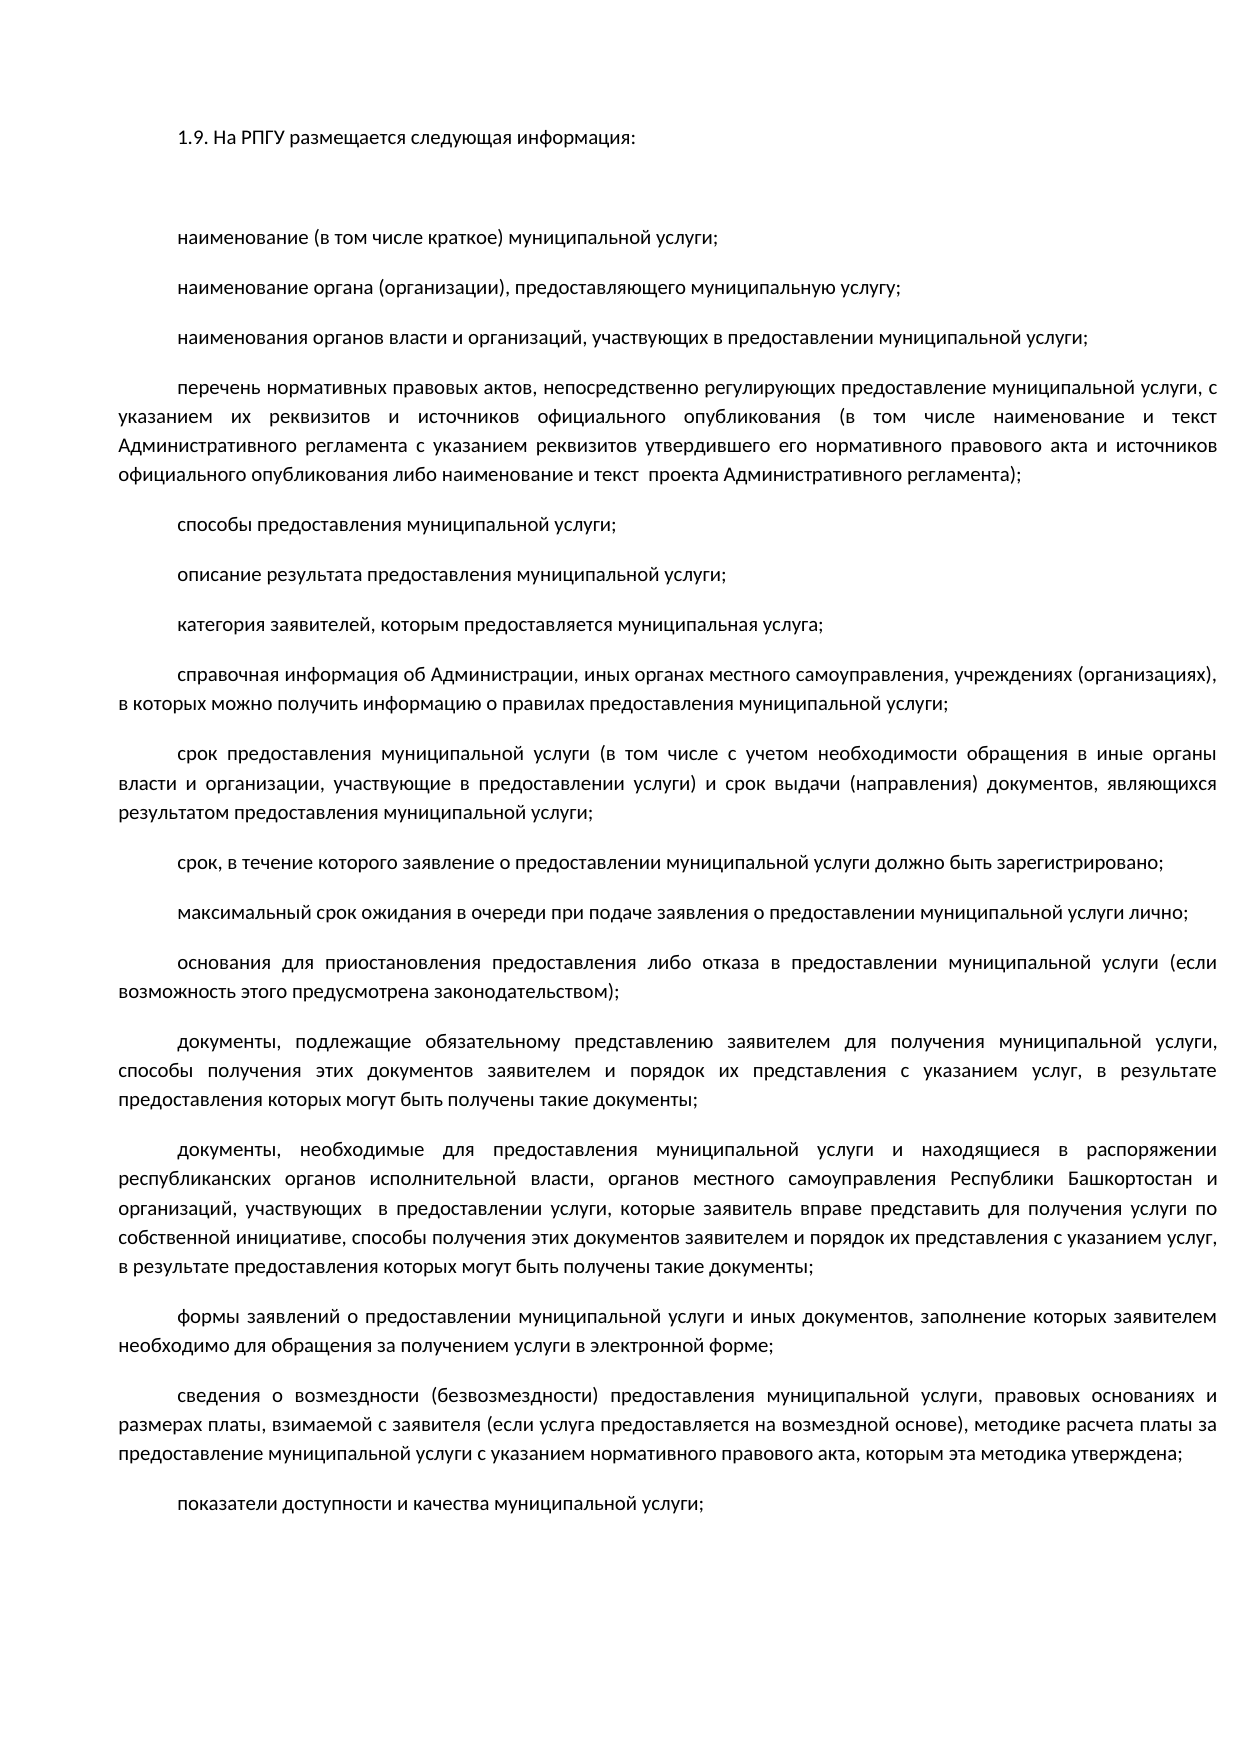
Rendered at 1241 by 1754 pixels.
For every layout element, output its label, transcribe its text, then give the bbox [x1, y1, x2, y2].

text перечень нормативных правовых актов, непосредственно регулирующих предоставление муниципальной услуги, с указанием их реквизитов и источников официального опубликования (в том числе наименование и текст Административного регламента с указанием реквизитов утвердившего его нормативного правового акта и источников официального опубликования либо наименование и текст проекта Административного регламента); [118, 374, 1219, 487]
text наименование органа (организации), предоставляющего муниципальную услугу; [118, 274, 1219, 299]
text 1.9. На РПГУ размещается следующая информация: [118, 124, 1219, 149]
text формы заявлений о предоставлении муниципальной услуги и иных документов, заполнение которых заявителем необходимо для обращения за получением услуги в электронной форме; [118, 1303, 1219, 1358]
text категория заявителей, которым предоставляется муниципальная услуга; [118, 611, 1219, 637]
text максимальный срок ожидания в очереди при подаче заявления о предоставлении муниципальной услуги лично; [118, 899, 1219, 924]
text документы, необходимые для предоставления муниципальной услуги и находящиеся в распоряжении республиканских органов исполнительной власти, органов местного самоуправления Республики Башкортостан и организаций, участвующих в предоставлении услуги, которые заявитель вправе представить для получения услуги по собственной инициативе, способы получения этих документов заявителем и порядок их представления с указанием услуг, в результате предоставления которых могут быть получены такие документы; [118, 1136, 1219, 1278]
text наименования органов власти и организаций, участвующих в предоставлении муниципальной услуги; [118, 324, 1219, 349]
text показатели доступности и качества муниципальной услуги; [118, 1491, 1219, 1516]
text срок, в течение которого заявление о предоставлении муниципальной услуги должно быть зарегистрировано; [118, 849, 1219, 874]
text срок предоставления муниципальной услуги (в том числе с учетом необходимости обращения в иные органы власти и организации, участвующие в предоставлении услуги) и срок выдачи (направления) документов, являющихся результатом предоставления муниципальной услуги; [118, 741, 1219, 824]
text способы предоставления муниципальной услуги; [118, 511, 1219, 537]
text наименование (в том числе краткое) муниципальной услуги; [118, 224, 1219, 249]
text справочная информация об Администрации, иных органах местного самоуправления, учреждениях (организациях), в которых можно получить информацию о правилах предоставления муниципальной услуги; [118, 661, 1219, 716]
text сведения о возмездности (безвозмездности) предоставления муниципальной услуги, правовых основаниях и размерах платы, взимаемой с заявителя (если услуга предоставляется на возмездной основе), методике расчета платы за предоставление муниципальной услуги с указанием нормативного правового акта, которым эта методика утверждена; [118, 1382, 1219, 1466]
text основания для приостановления предоставления либо отказа в предоставлении муниципальной услуги (если возможность этого предусмотрена законодательством); [118, 949, 1219, 1003]
text документы, подлежащие обязательному представлению заявителем для получения муниципальной услуги, способы получения этих документов заявителем и порядок их представления с указанием услуг, в результате предоставления которых могут быть получены такие документы; [118, 1028, 1219, 1112]
text описание результата предоставления муниципальной услуги; [118, 561, 1219, 587]
